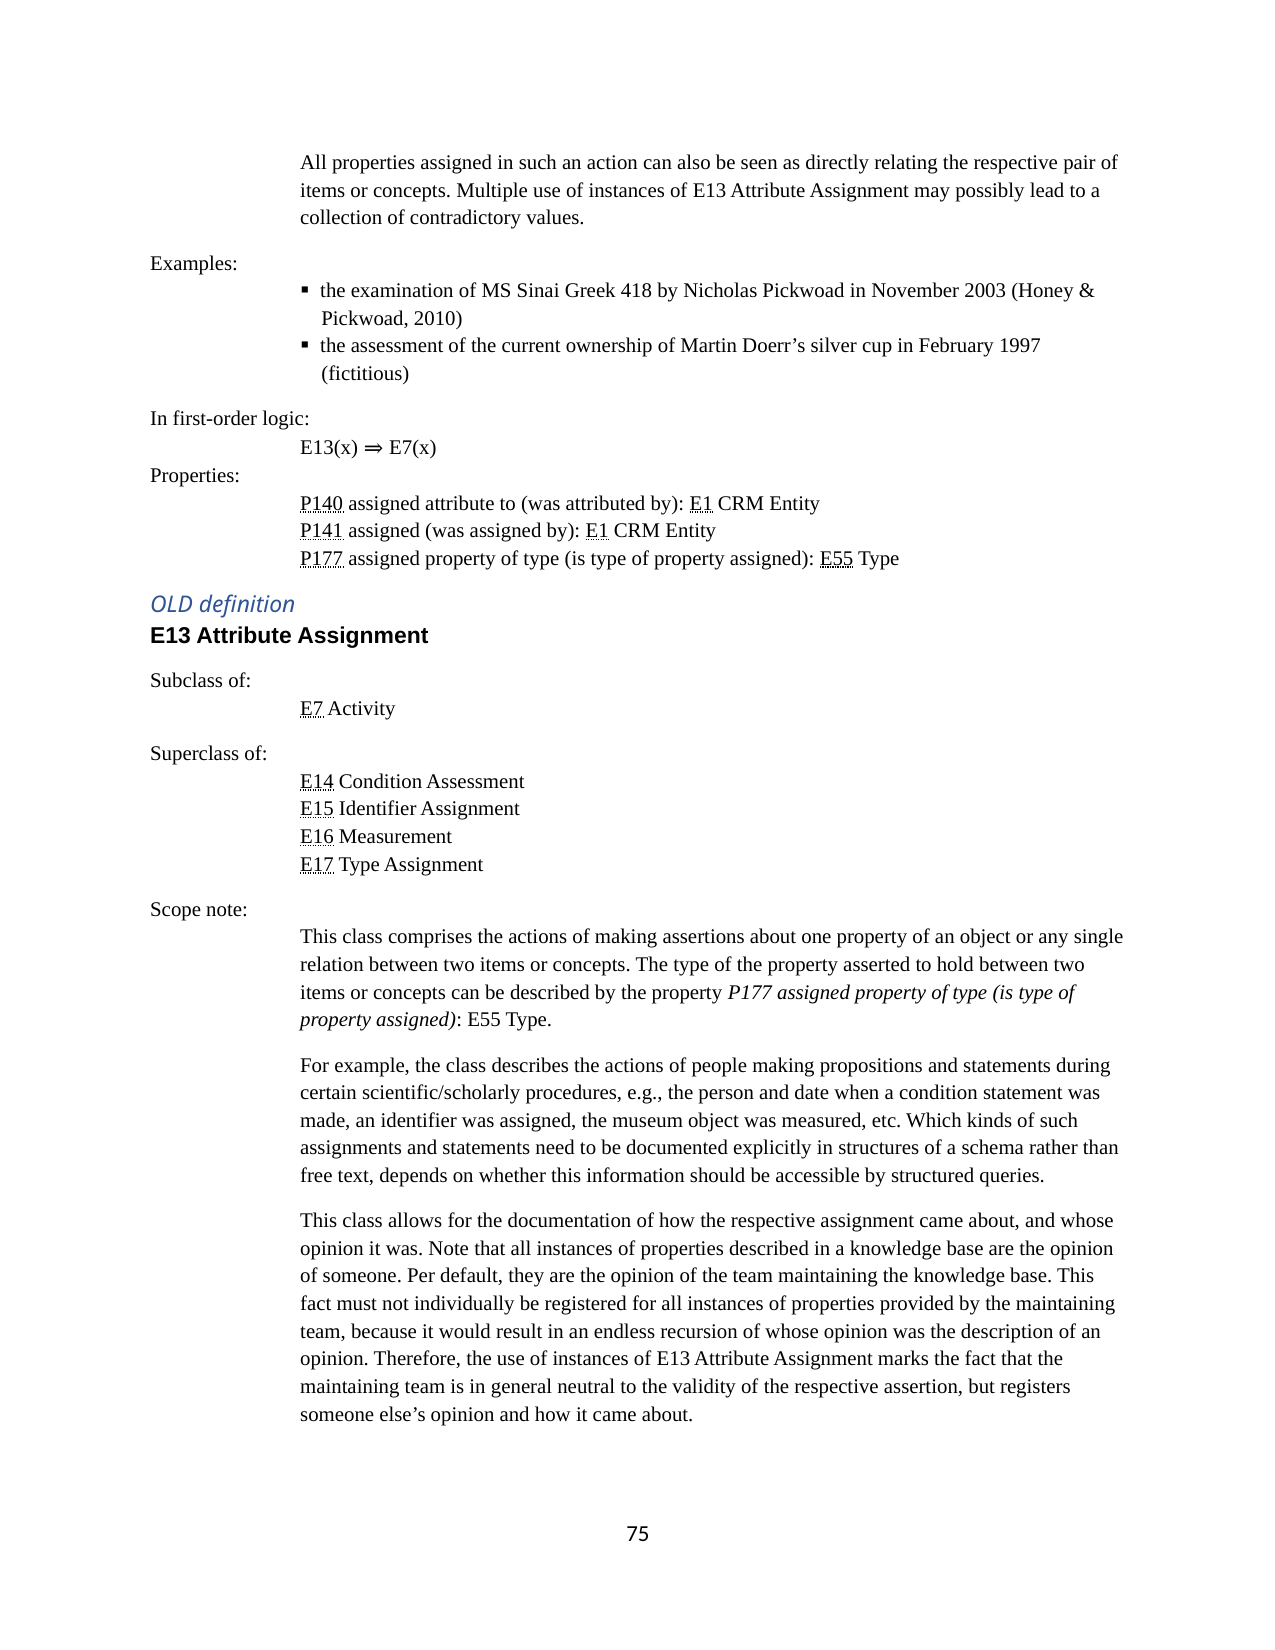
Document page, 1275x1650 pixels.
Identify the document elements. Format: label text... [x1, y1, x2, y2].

text E16 Measurement [300, 824, 1125, 848]
text All properties assigned in such an action can also be seen as directly relating the respective pair of items or concepts. Multiple use of instances of E13 Attribute Assignment may possibly lead to a collection of contradictory values. [300, 150, 1125, 229]
text P140 assigned attribute to (was attributed by): E1 CRM Entity [300, 490, 1125, 514]
text P177 assigned property of type (is type of property assigned): E55 Type [225, 546, 1125, 570]
text Subclass of: [150, 668, 1125, 692]
text E14 Condition Assessment [300, 769, 1125, 793]
text Examples: [150, 251, 1125, 274]
text E7 Activity [300, 696, 1125, 720]
text E13(x) ⇒ E7(x) [300, 434, 1125, 459]
text In first-order logic: [150, 406, 1125, 430]
text Scope note: [150, 897, 1125, 921]
text E15 Identifier Assignment [300, 796, 1125, 820]
text E17 Type Assignment [300, 851, 1125, 876]
list the examination of MS Sinai Greek 418 by Nicholas Pickwoad in November 2003 (Honey & Pickwoad, 2010) [300, 278, 1125, 330]
text E13 Attribute Assignment [150, 622, 1125, 648]
text This class comprises the actions of making assertions about one property of an object or any single relation between two items or concepts. The type of the property asserted to hold between two items or concepts can be described by the property P177 assigned property of type (is type of property assigned): E55 Type. [300, 924, 1125, 1031]
text This class allows for the documentation of how the respective assignment came about, and whose opinion it was. Note that all instances of properties described in a knowledge base are the opinion of someone. Per default, they are the opinion of the team maintaining the knowledge base. This fact must not individually be registered for all instances of properties provided by the maintaining team, because it would result in an endless recursion of whose opinion was the description of an opinion. Therefore, the use of instances of E13 Attribute Assignment marks the fact that the maintaining team is in general neutral to the validity of the respective assertion, but registers someone else’s opinion and how it came about. [300, 1208, 1125, 1426]
text For example, the class describes the actions of people making propositions and statements during certain scientific/scholarly procedures, e.g., the person and date when a condition statement was made, an identifier was assigned, the museum object was measured, etc. Which kinds of such assignments and statements need to be documented explicitly in structures of a schema rather than free text, depends on whether this information should be accessible by structured queries. [300, 1052, 1125, 1187]
text Superclass of: [150, 741, 1125, 765]
subtitle OLD definition [150, 588, 1125, 619]
text P141 assigned (was assigned by): E1 CRM Entity [300, 518, 1125, 542]
list the assessment of the current ownership of Martin Doerr’s silver cup in February 1997 (fictitious) [300, 333, 1125, 385]
text Properties: [150, 463, 1125, 487]
